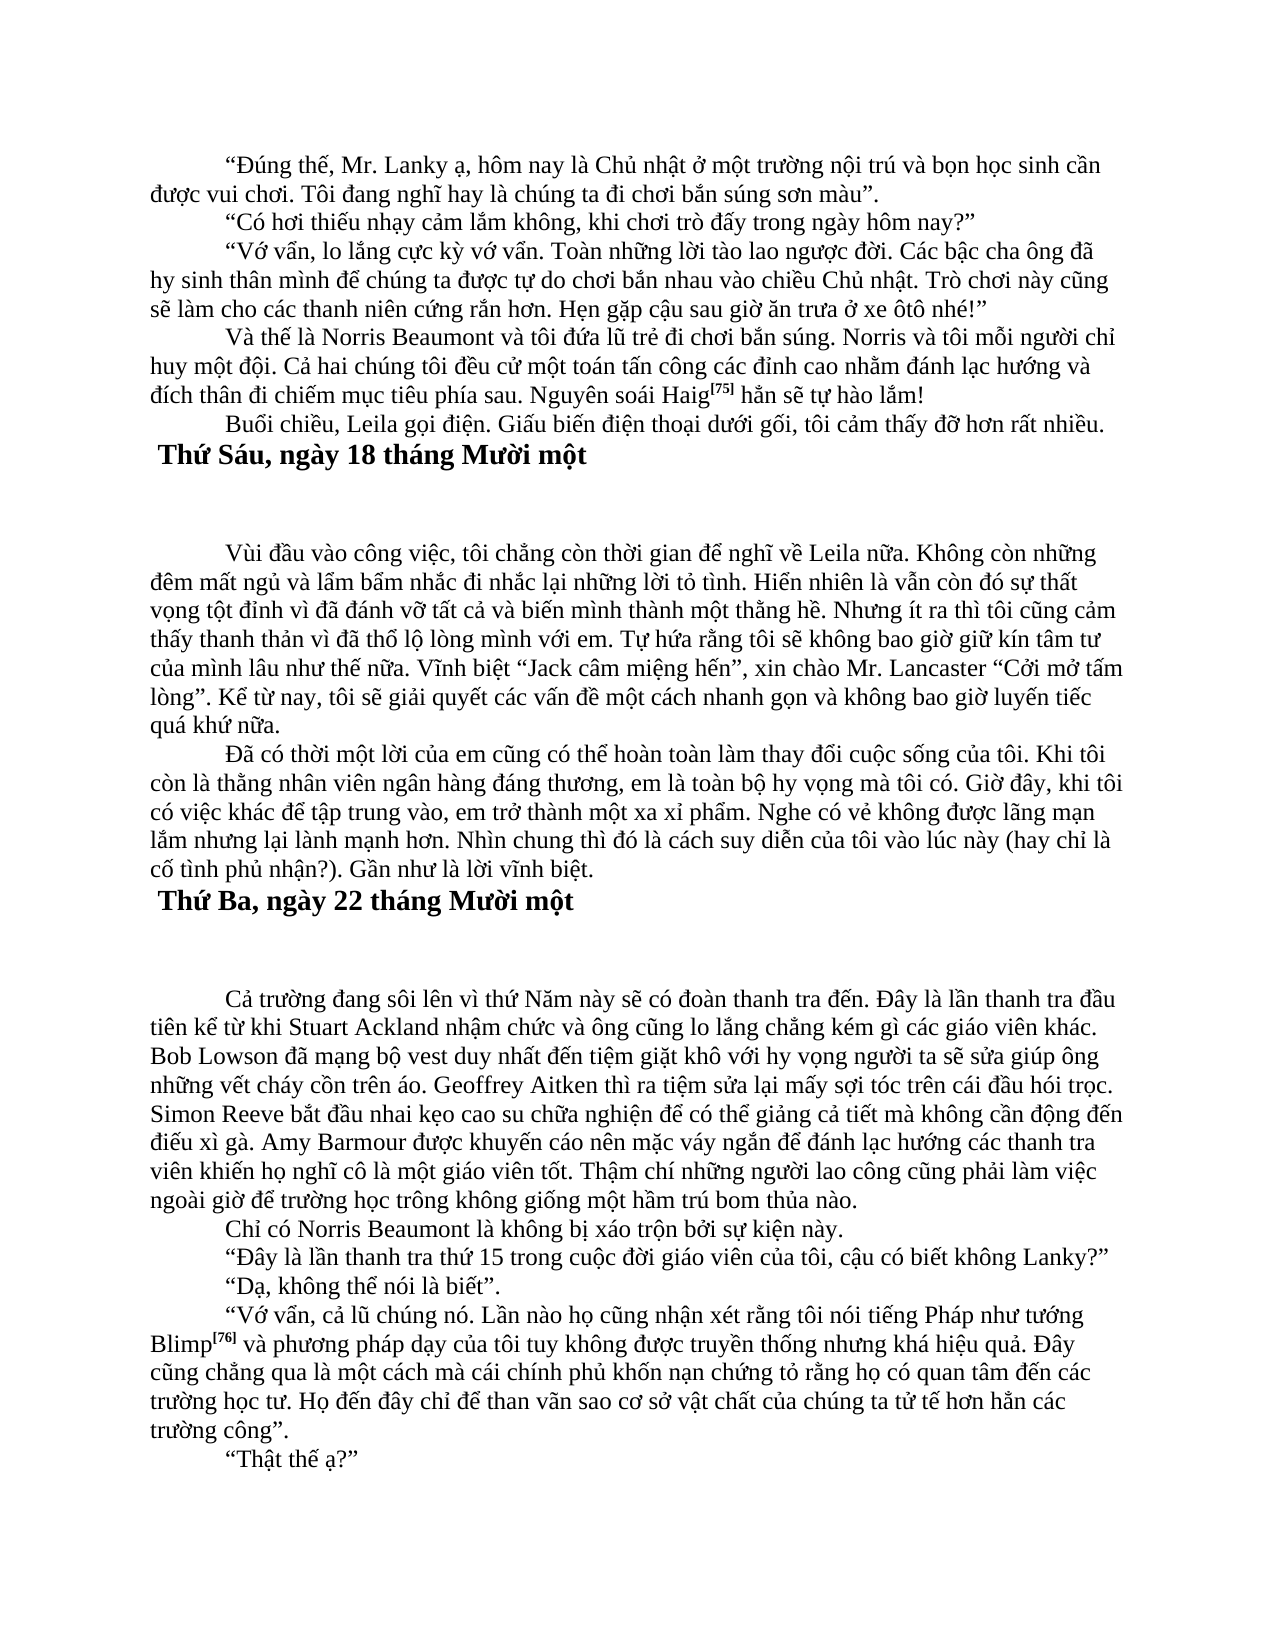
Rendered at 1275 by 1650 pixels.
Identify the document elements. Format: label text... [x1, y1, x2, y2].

text Và thế là Norris Beaumont và tôi đứa lũ trẻ đi chơi bắn súng. Norris và tôi mỗi người chỉ huy một đội. Cả hai chúng tôi đều cử một toán tấn công các đỉnh cao nhằm đánh lạc hướng và đích thân đi chiếm mục tiêu phía sau. Nguyên soái Haig[75] hẳn sẽ tự hào lắm! [150, 322, 1125, 409]
text “Đúng thế, Mr. Lanky ạ, hôm nay là Chủ nhật ở một trường nội trú và bọn học sinh cần được vui chơi. Tôi đang nghĩ hay là chúng ta đi chơi bắn súng sơn màu”. [150, 150, 1125, 207]
text Buổi chiều, Leila gọi điện. Giấu biến điện thoại dưới gối, tôi cảm thấy đỡ hơn rất nhiều. [150, 409, 1125, 437]
text Cả trường đang sôi lên vì thứ Năm này sẽ có đoàn thanh tra đến. Đây là lần thanh tra đầu tiên kể từ khi Stuart Ackland nhậm chức và ông cũng lo lắng chẳng kém gì các giáo viên khác. Bob Lowson đã mạng bộ vest duy nhất đến tiệm giặt khô với hy vọng người ta sẽ sửa giúp ông những vết cháy cồn trên áo. Geoffrey Aitken thì ra tiệm sửa lại mấy sợi tóc trên cái đầu hói trọc. Simon Reeve bắt đầu nhai kẹo cao su chữa nghiện để có thể giảng cả tiết mà không cần động đến điếu xì gà. Amy Barmour được khuyến cáo nên mặc váy ngắn để đánh lạc hướng các thanh tra viên khiến họ nghĩ cô là một giáo viên tốt. Thậm chí những người lao công cũng phải làm việc ngoài giờ để trường học trông không giống một hầm trú bom thủa nào. [150, 984, 1125, 1214]
text “Đây là lần thanh tra thứ 15 trong cuộc đời giáo viên của tôi, cậu có biết không Lanky?” [150, 1242, 1125, 1271]
text “Vớ vẩn, lo lắng cực kỳ vớ vẩn. Toàn những lời tào lao ngược đời. Các bậc cha ông đã hy sinh thân mình để chúng ta được tự do chơi bắn nhau vào chiều Chủ nhật. Trò chơi này cũng sẽ làm cho các thanh niên cứng rắn hơn. Hẹn gặp cậu sau giờ ăn trưa ở xe ôtô nhé!” [150, 236, 1125, 322]
text Đã có thời một lời của em cũng có thể hoàn toàn làm thay đổi cuộc sống của tôi. Khi tôi còn là thằng nhân viên ngân hàng đáng thương, em là toàn bộ hy vọng mà tôi có. Giờ đây, khi tôi có việc khác để tập trung vào, em trở thành một xa xỉ phẩm. Nghe có vẻ không được lãng mạn lắm nhưng lại lành mạnh hơn. Nhìn chung thì đó là cách suy diễn của tôi vào lúc này (hay chỉ là cố tình phủ nhận?). Gần như là lời vĩnh biệt. [150, 739, 1125, 883]
text Vùi đầu vào công việc, tôi chẳng còn thời gian để nghĩ về Leila nữa. Không còn những đêm mất ngủ và lẩm bẩm nhắc đi nhắc lại những lời tỏ tình. Hiển nhiên là vẫn còn đó sự thất vọng tột đỉnh vì đã đánh vỡ tất cả và biến mình thành một thằng hề. Nhưng ít ra thì tôi cũng cảm thấy thanh thản vì đã thổ lộ lòng mình với em. Tự hứa rằng tôi sẽ không bao giờ giữ kín tâm tư của mình lâu như thế nữa. Vĩnh biệt “Jack câm miệng hến”, xin chào Mr. Lancaster “Cởi mở tấm lòng”. Kể từ nay, tôi sẽ giải quyết các vấn đề một cách nhanh gọn và không bao giờ luyến tiếc quá khứ nữa. [150, 538, 1125, 739]
text “Thật thế ạ?” [150, 1444, 1125, 1472]
text Chỉ có Norris Beaumont là không bị xáo trộn bởi sự kiện này. [150, 1214, 1125, 1242]
subtitle Thứ Sáu, ngày 18 tháng Mười một [150, 437, 1125, 471]
text “Dạ, không thể nói là biết”. [150, 1271, 1125, 1300]
text “Vớ vẩn, cả lũ chúng nó. Lần nào họ cũng nhận xét rằng tôi nói tiếng Pháp như tướng Blimp[76] và phương pháp dạy của tôi tuy không được truyền thống nhưng khá hiệu quả. Đây cũng chẳng qua là một cách mà cái chính phủ khốn nạn chứng tỏ rằng họ có quan tâm đến các trường học tư. Họ đến đây chỉ để than vãn sao cơ sở vật chất của chúng ta tử tế hơn hẳn các trường công”. [150, 1300, 1125, 1444]
subtitle Thứ Ba, ngày 22 tháng Mười một [150, 883, 1125, 917]
text “Có hơi thiếu nhạy cảm lắm không, khi chơi trò đấy trong ngày hôm nay?” [150, 207, 1125, 236]
